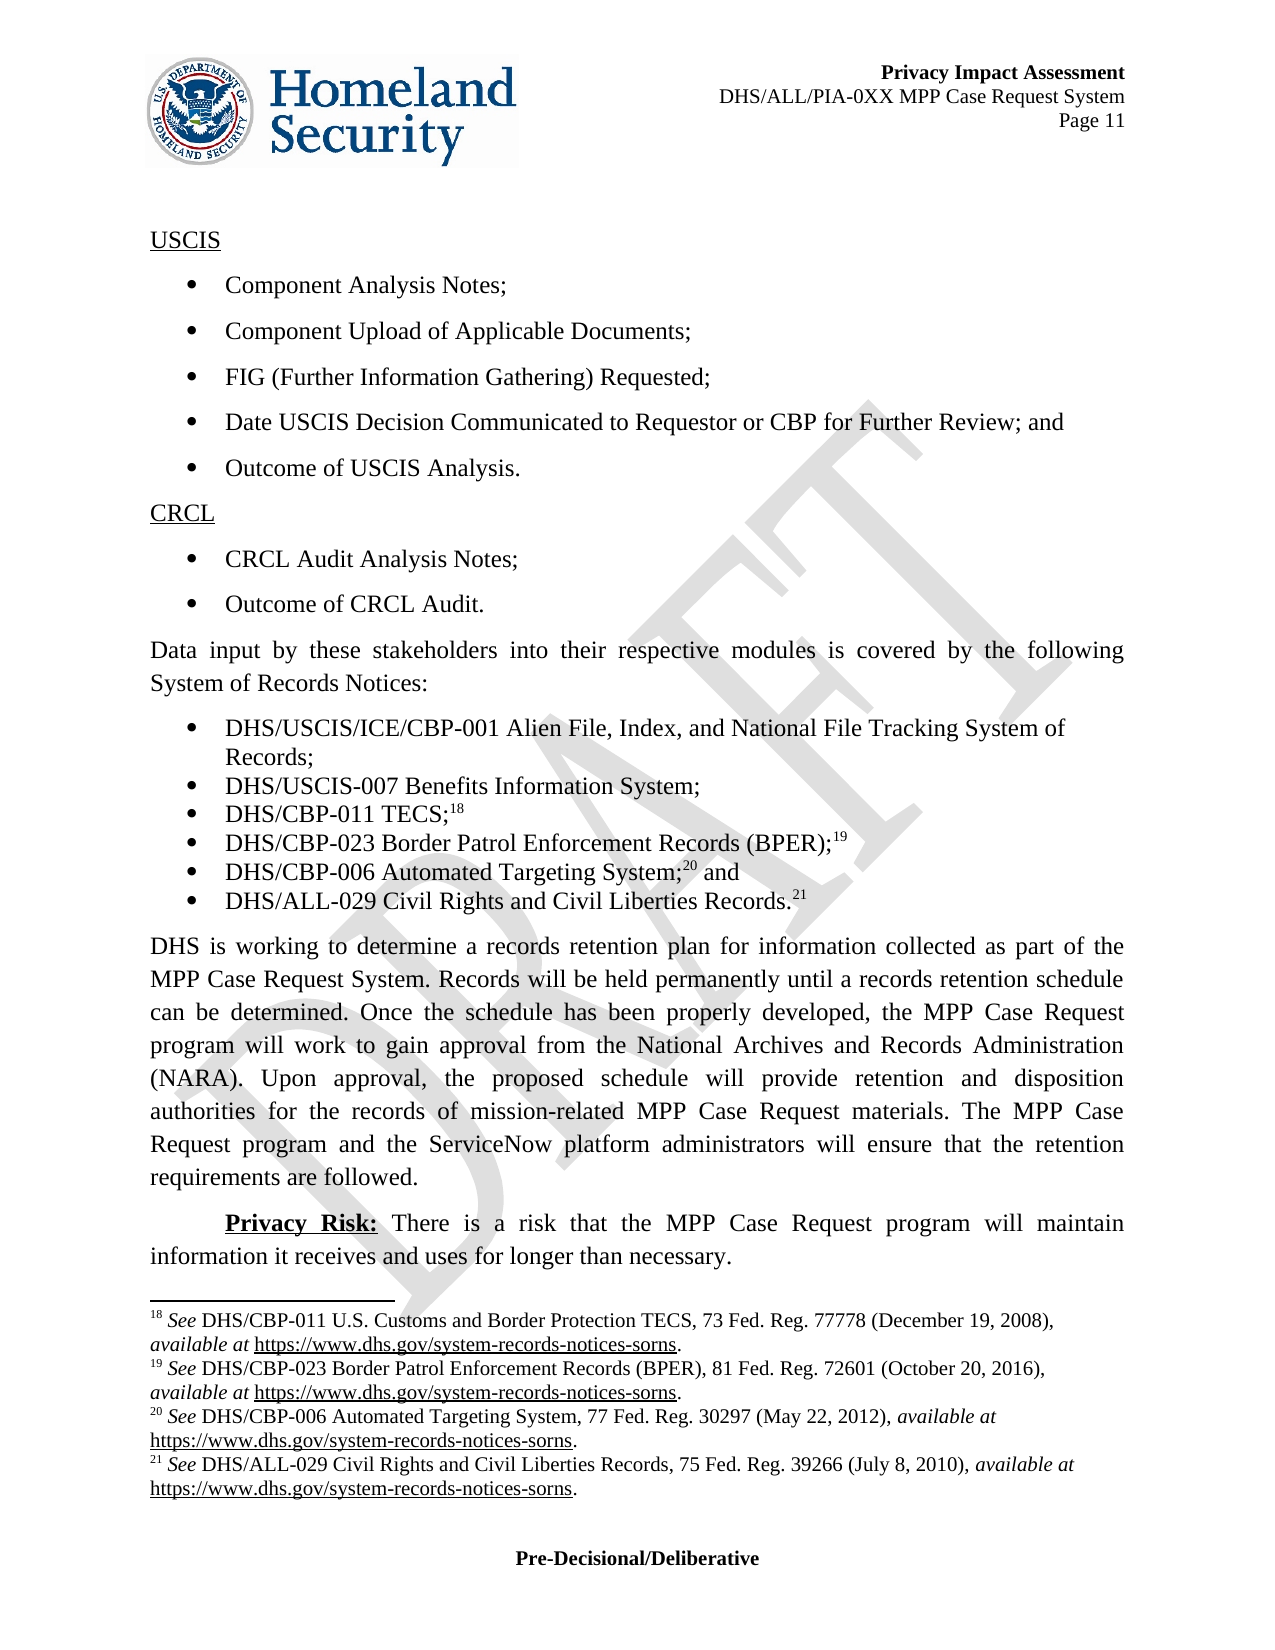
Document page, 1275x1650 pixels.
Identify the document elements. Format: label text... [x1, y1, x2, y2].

text USCIS [150, 225, 1125, 254]
picture [144, 54, 519, 168]
list CRCL Audit Analysis Notes; [187, 544, 1125, 572]
list Outcome of CRCL Audit. [187, 589, 1125, 618]
list DHS/CBP-011 TECS; [187, 799, 1125, 828]
list Date USCIS Decision Communicated to Requestor or CBP for Further Review; and [187, 407, 1125, 436]
list Outcome of USCIS Analysis. [187, 453, 1125, 481]
list Component Upload of Applicable Documents; [187, 316, 1125, 345]
list DHS/CBP-023 Border Patrol Enforcement Records (BPER); [187, 828, 1125, 857]
list FIG (Further Information Gathering) Requested; [187, 362, 1125, 390]
text Data input by these stakeholders into their respective modules is covered by the following System of Records Notices: [150, 635, 1125, 696]
list DHS/USCIS-007 Benefits Information System; [187, 771, 1125, 799]
list DHS/ALL-029 Civil Rights and Civil Liberties Records. [187, 886, 1125, 914]
text DHS is working to determine a records retention plan for information collected as part of the MPP Case Request System. Records will be held permanently until a records retention schedule can be determined. Once the schedule has been properly developed, the MPP Case Request program will work to gain approval from the National Archives and Records Administration (NARA). Upon approval, the proposed schedule will provide retention and disposition authorities for the records of mission-related MPP Case Request materials. The MPP Case Request program and the ServiceNow platform administrators will ensure that the retention requirements are followed. [150, 931, 1125, 1191]
list DHS/USCIS/ICE/CBP-001 Alien File, Index, and National File Tracking System of Records; [187, 713, 1125, 771]
text CRCL [150, 498, 1125, 527]
text Privacy Risk: There is a risk that the MPP Case Request program will maintain information it receives and uses for longer than necessary. [150, 1208, 1125, 1270]
list Component Analysis Notes; [187, 271, 1125, 299]
list DHS/CBP-006 Automated Targeting System; and [187, 857, 1125, 886]
